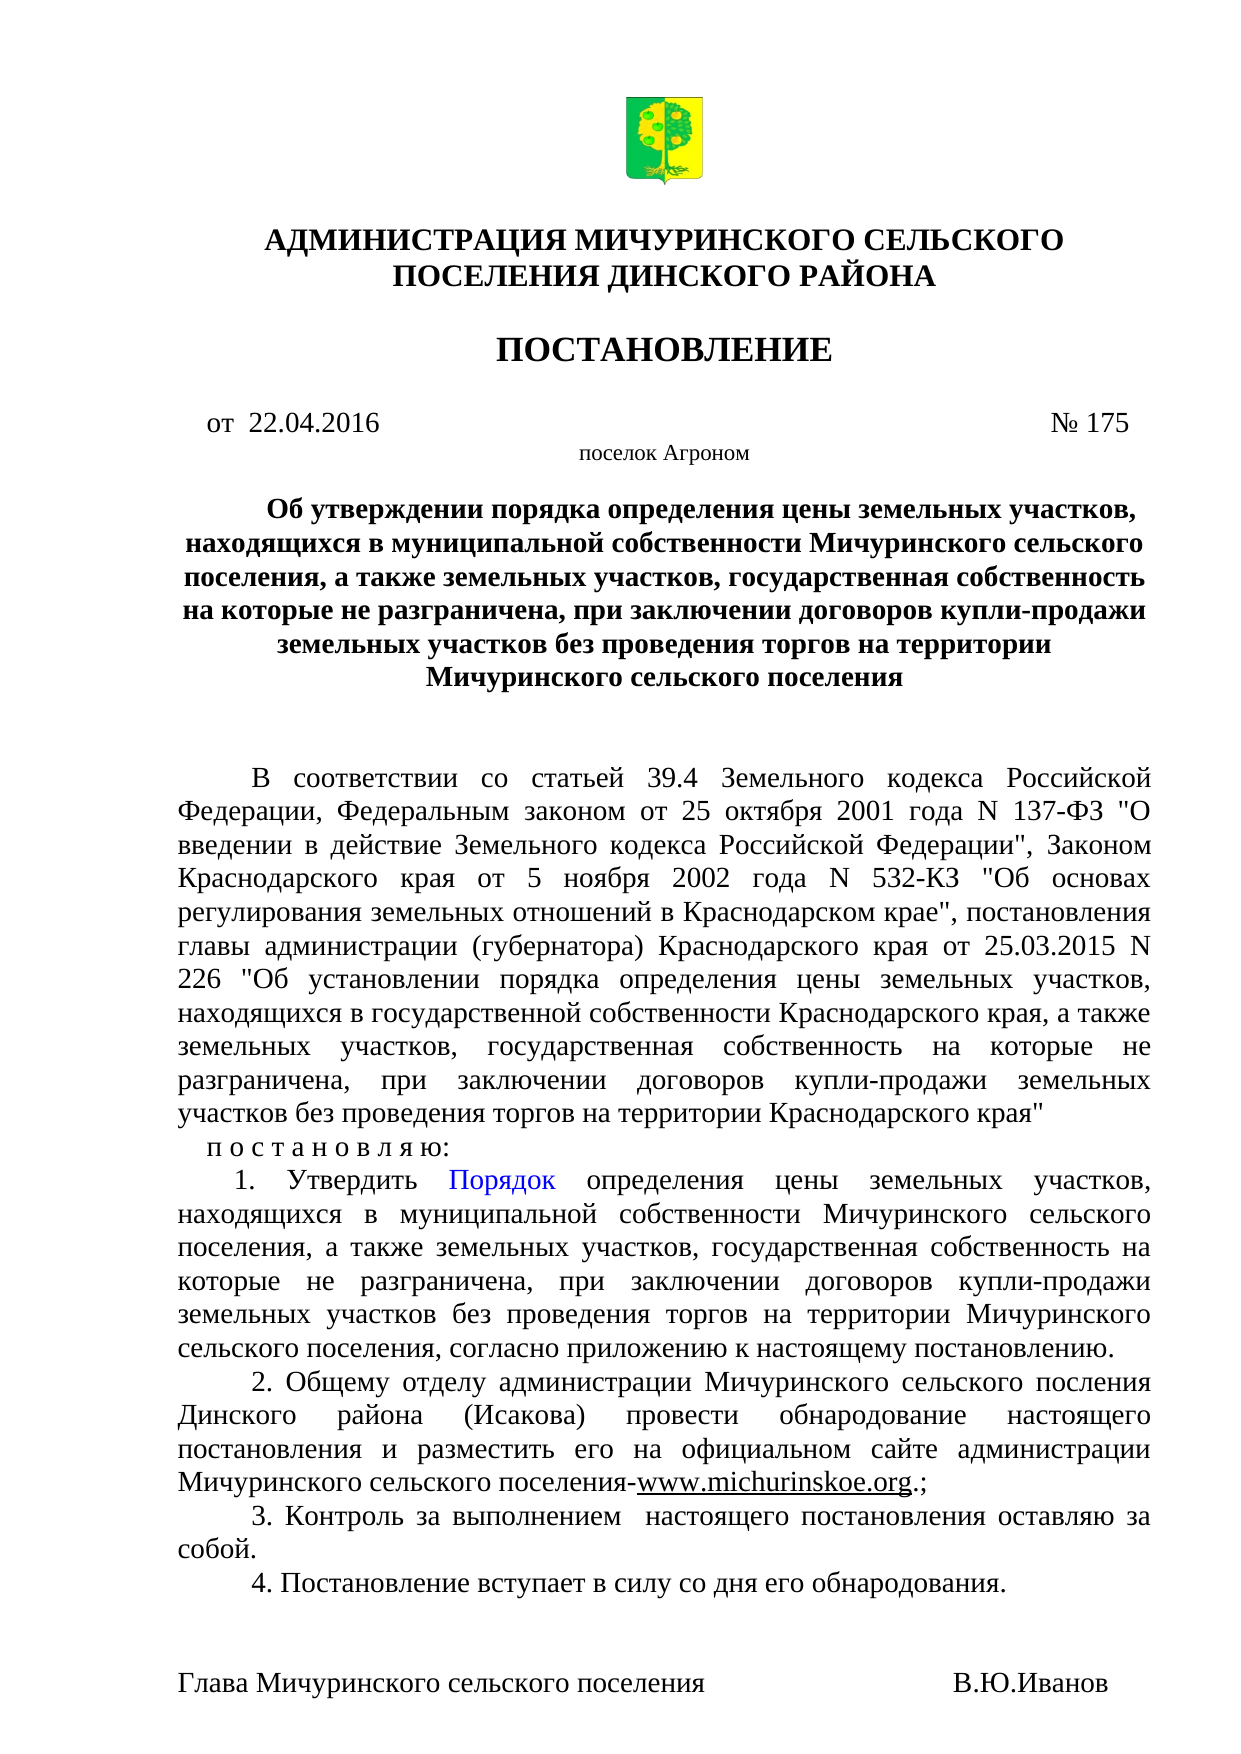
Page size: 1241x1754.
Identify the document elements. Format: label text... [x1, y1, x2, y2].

text Об утверждении порядка определения цены земельных участков, находящихся в муниципальной собственности Мичуринского сельского поселения, а также земельных участков, государственная собственность на которые не разграничена, при заключении договоров купли-продажи земельных участков без проведения торгов на территории Мичуринского сельского поселения [177, 492, 1152, 693]
text 3. Контроль за выполнением настоящего постановления оставляю за собой. [177, 1498, 1152, 1565]
list 4. Постановление вступает в силу со дня его обнародования. [177, 1565, 1152, 1598]
text от 22.04.2016 № 175 [177, 405, 1152, 439]
text 2. Общему отделу администрации Мичуринского сельского посления Динского района (Исакова) провести обнародование настоящего постановления и разместить его на официальном сайте администрации Мичуринского сельского поселения-www.michurinskoe.org.; [177, 1364, 1152, 1498]
text Глава Мичуринского сельского поселения В.Ю.Иванов [177, 1666, 1152, 1699]
text АДМИНИСТРАЦИЯ МИЧУРИНСКОГО СЕЛЬСКОГО ПОСЕЛЕНИЯ ДИНСКОГО РАЙОНА [177, 221, 1152, 293]
text п о с т а н о в л я ю: [177, 1129, 1152, 1162]
text В соответствии со статьей 39.4 Земельного кодекса Российской Федерации, Федеральным законом от 25 октября 2001 года N 137-ФЗ "О введении в действие Земельного кодекса Российской Федерации", Законом Краснодарского края от 5 ноября 2002 года N 532-КЗ "Об основах регулирования земельных отношений в Краснодарском крае", постановления главы администрации (губернатора) Краснодарского края от 25.03.2015 N 226 "Об установлении порядка определения цены земельных участков, находящихся в государственной собственности Краснодарского края, а также земельных участков, государственная собственность на которые не разграничена, при заключении договоров купли-продажи земельных участков без проведения торгов на территории Краснодарского края" [177, 760, 1152, 1129]
text поселок Агроном [177, 439, 1152, 465]
subtitle ПОСТАНОВЛЕНИЕ [177, 329, 1152, 369]
picture [626, 97, 703, 185]
text 1. Утвердить Порядок определения цены земельных участков, находящихся в муниципальной собственности Мичуринского сельского поселения, а также земельных участков, государственная собственность на которые не разграничена, при заключении договоров купли-продажи земельных участков без проведения торгов на территории Мичуринского сельского поселения, согласно приложению к настоящему постановлению. [177, 1162, 1152, 1364]
